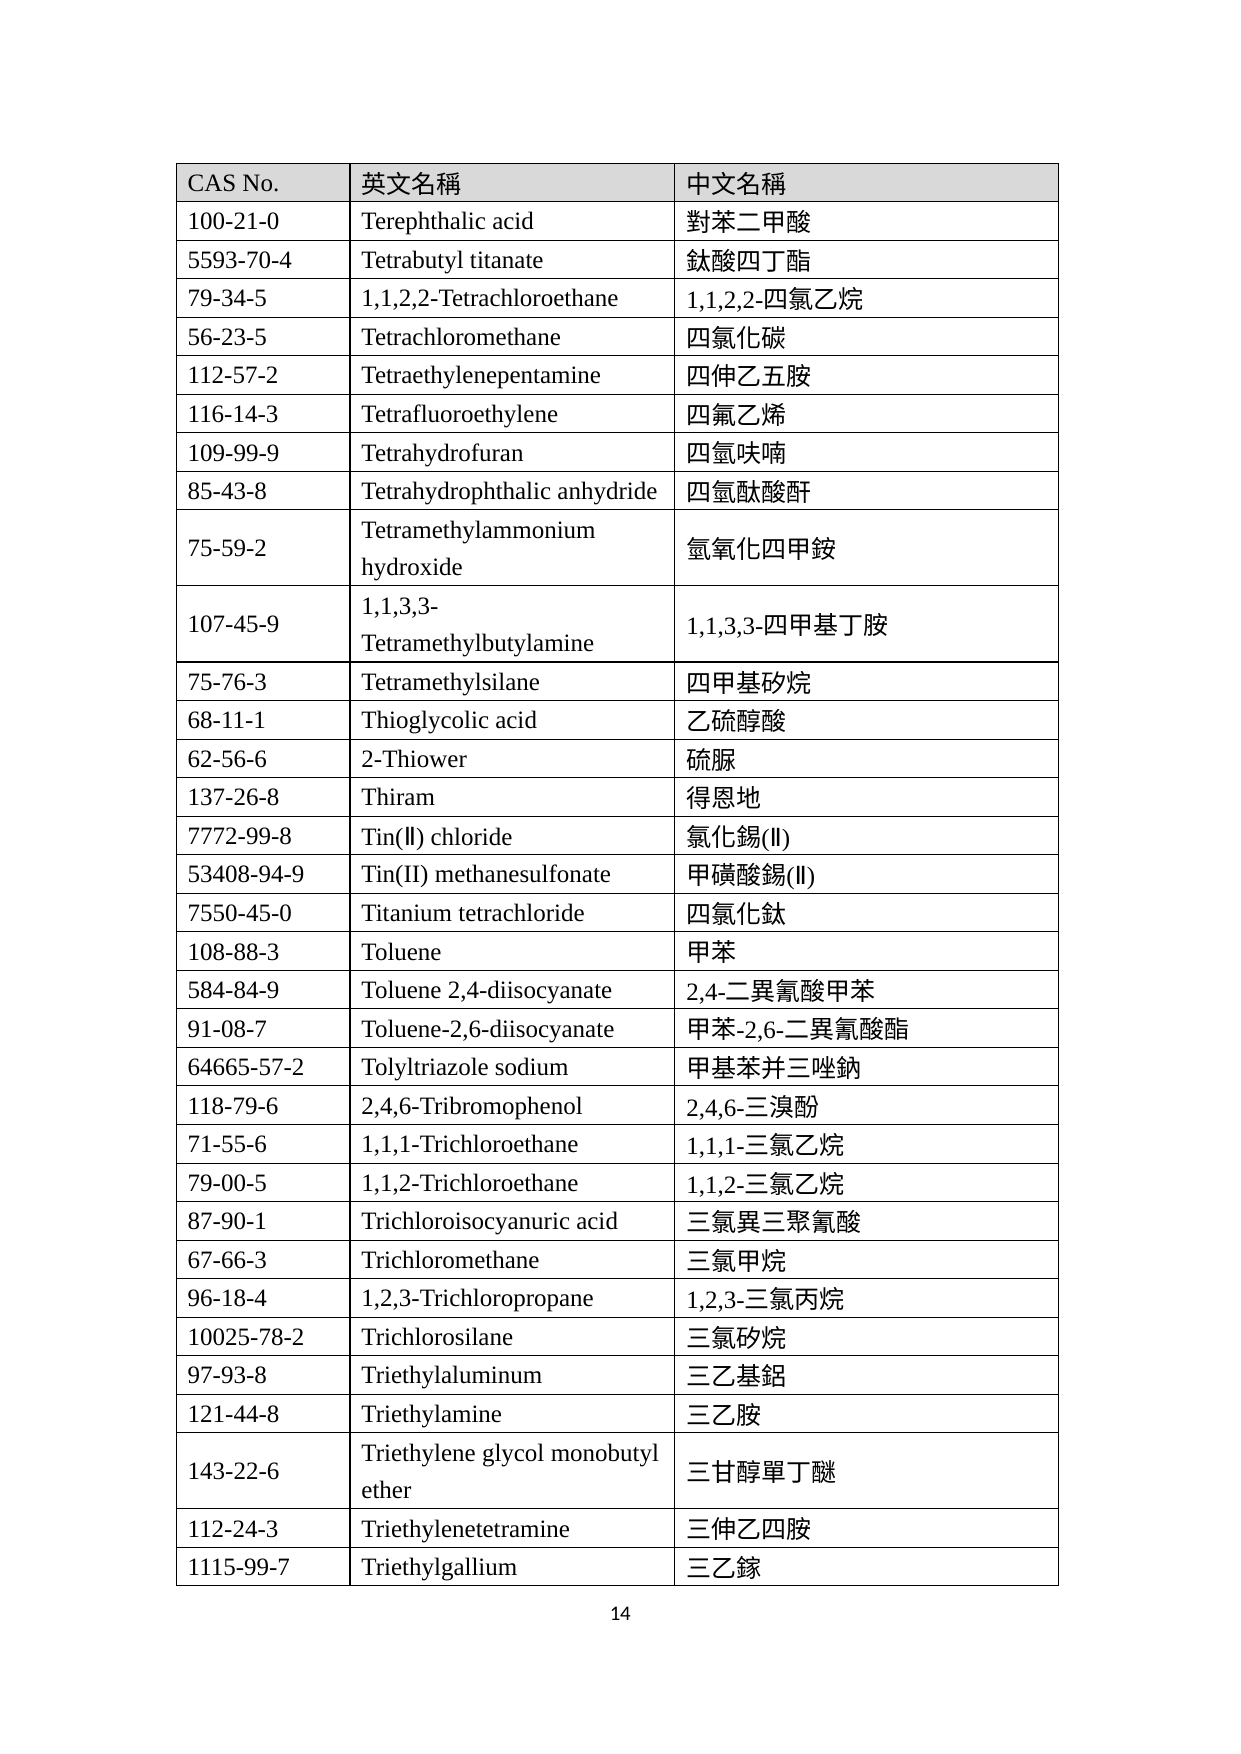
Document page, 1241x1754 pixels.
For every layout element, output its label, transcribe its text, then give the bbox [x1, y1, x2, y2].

table_cell Triethylene glycol monobutyl ether [351, 1433, 674, 1508]
table_cell 2,4-二異氰酸甲苯 [675, 971, 1058, 1008]
table_cell 68-11-1 [177, 701, 349, 738]
table_cell 四伸乙五胺 [675, 356, 1058, 394]
table_cell 79-00-5 [177, 1164, 349, 1201]
table_cell 四氯化鈦 [675, 894, 1058, 931]
table_cell 三氯甲烷 [675, 1241, 1058, 1278]
table_cell Tetrahydrophthalic anhydride [351, 472, 674, 509]
table_cell 1,1,2,2-四氯乙烷 [675, 279, 1058, 317]
table_cell Trichloromethane [351, 1241, 674, 1278]
table_cell Thioglycolic acid [351, 701, 674, 738]
table_cell 7550-45-0 [177, 894, 349, 931]
table_cell 79-34-5 [177, 279, 349, 317]
table_cell Triethylaluminum [351, 1356, 674, 1394]
table_cell 1,1,3,3-四甲基丁胺 [675, 586, 1058, 661]
table_cell 三乙胺 [675, 1395, 1058, 1432]
table_cell 三乙鎵 [675, 1548, 1058, 1585]
table_cell 584-84-9 [177, 971, 349, 1008]
table_cell 1,1,2,2-Tetrachloroethane [351, 279, 674, 317]
table_cell 四氯化碳 [675, 318, 1058, 355]
table_cell Tetrahydrofuran [351, 433, 674, 471]
table_cell 硫脲 [675, 740, 1058, 777]
table_cell 5593-70-4 [177, 241, 349, 278]
table_cell 2-Thiower [351, 740, 674, 777]
table_cell 96-18-4 [177, 1279, 349, 1317]
table_cell 甲基苯并三唑鈉 [675, 1048, 1058, 1085]
table_cell 2,4,6-三溴酚 [675, 1086, 1058, 1124]
table_cell Trichloroisocyanuric acid [351, 1202, 674, 1239]
table_cell Tin(II) methanesulfonate [351, 855, 674, 893]
table_cell Tolyltriazole sodium [351, 1048, 674, 1085]
table_cell 甲苯-2,6-二異氰酸酯 [675, 1009, 1058, 1047]
table_cell 四氫呋喃 [675, 433, 1058, 471]
table_cell Tin(Ⅱ) chloride [351, 817, 674, 854]
table_cell 112-57-2 [177, 356, 349, 394]
table_cell Tetramethylammonium hydroxide [351, 510, 674, 585]
table_cell 108-88-3 [177, 932, 349, 970]
table_cell 四甲基矽烷 [675, 663, 1058, 700]
table_cell 對苯二甲酸 [675, 202, 1058, 239]
table_cell 75-76-3 [177, 663, 349, 700]
table_cell Toluene [351, 932, 674, 970]
table_cell 1115-99-7 [177, 1548, 349, 1585]
table_cell 109-99-9 [177, 433, 349, 471]
table_cell Triethylenetetramine [351, 1509, 674, 1547]
table_cell 氯化錫(Ⅱ) [675, 817, 1058, 854]
table_cell 118-79-6 [177, 1086, 349, 1124]
table_cell Titanium tetrachloride [351, 894, 674, 931]
table_cell Triethylgallium [351, 1548, 674, 1585]
table_header 英文名稱 [351, 164, 674, 201]
table_cell 85-43-8 [177, 472, 349, 509]
table_cell 1,1,1-Trichloroethane [351, 1125, 674, 1162]
table_cell 甲苯 [675, 932, 1058, 970]
table_cell Tetraethylenepentamine [351, 356, 674, 394]
table_cell 四氟乙烯 [675, 395, 1058, 432]
table_cell 53408-94-9 [177, 855, 349, 893]
table_cell 1,2,3-Trichloropropane [351, 1279, 674, 1317]
table_cell 137-26-8 [177, 778, 349, 816]
table_cell 91-08-7 [177, 1009, 349, 1047]
table_cell 三乙基鋁 [675, 1356, 1058, 1394]
table_cell 7772-99-8 [177, 817, 349, 854]
table_cell Terephthalic acid [351, 202, 674, 239]
table_header 中文名稱 [675, 164, 1058, 201]
table_cell 97-93-8 [177, 1356, 349, 1394]
table_cell Triethylamine [351, 1395, 674, 1432]
table_header CAS No. [177, 164, 349, 201]
table_cell 71-55-6 [177, 1125, 349, 1162]
table_cell Tetrachloromethane [351, 318, 674, 355]
table_cell 四氫酞酸酐 [675, 472, 1058, 509]
table_cell 1,1,3,3-Tetramethylbutylamine [351, 586, 674, 661]
table_cell 得恩地 [675, 778, 1058, 816]
table_cell 甲磺酸錫(Ⅱ) [675, 855, 1058, 893]
table_cell 三伸乙四胺 [675, 1509, 1058, 1547]
table_cell 62-56-6 [177, 740, 349, 777]
table_cell 氫氧化四甲銨 [675, 510, 1058, 585]
table_cell 2,4,6-Tribromophenol [351, 1086, 674, 1124]
table_cell Tetramethylsilane [351, 663, 674, 700]
table_cell 56-23-5 [177, 318, 349, 355]
table_cell 1,1,1-三氯乙烷 [675, 1125, 1058, 1162]
table_cell 87-90-1 [177, 1202, 349, 1239]
table_cell 64665-57-2 [177, 1048, 349, 1085]
table_cell Thiram [351, 778, 674, 816]
table_cell 121-44-8 [177, 1395, 349, 1432]
table_cell Trichlorosilane [351, 1318, 674, 1355]
table_cell 107-45-9 [177, 586, 349, 661]
table_cell 三甘醇單丁醚 [675, 1433, 1058, 1508]
table_cell Tetrafluoroethylene [351, 395, 674, 432]
table_cell 鈦酸四丁酯 [675, 241, 1058, 278]
table_cell 100-21-0 [177, 202, 349, 239]
table_cell 112-24-3 [177, 1509, 349, 1547]
table_cell 三氯矽烷 [675, 1318, 1058, 1355]
table_cell Toluene-2,6-diisocyanate [351, 1009, 674, 1047]
table_cell 143-22-6 [177, 1433, 349, 1508]
table_cell Tetrabutyl titanate [351, 241, 674, 278]
table_cell 10025-78-2 [177, 1318, 349, 1355]
table_cell 116-14-3 [177, 395, 349, 432]
table_cell 75-59-2 [177, 510, 349, 585]
table_cell 1,1,2-Trichloroethane [351, 1164, 674, 1201]
table_cell Toluene 2,4-diisocyanate [351, 971, 674, 1008]
table_cell 1,2,3-三氯丙烷 [675, 1279, 1058, 1317]
table_cell 67-66-3 [177, 1241, 349, 1278]
table_cell 1,1,2-三氯乙烷 [675, 1164, 1058, 1201]
table_cell 三氯異三聚氰酸 [675, 1202, 1058, 1239]
table_cell 乙硫醇酸 [675, 701, 1058, 738]
